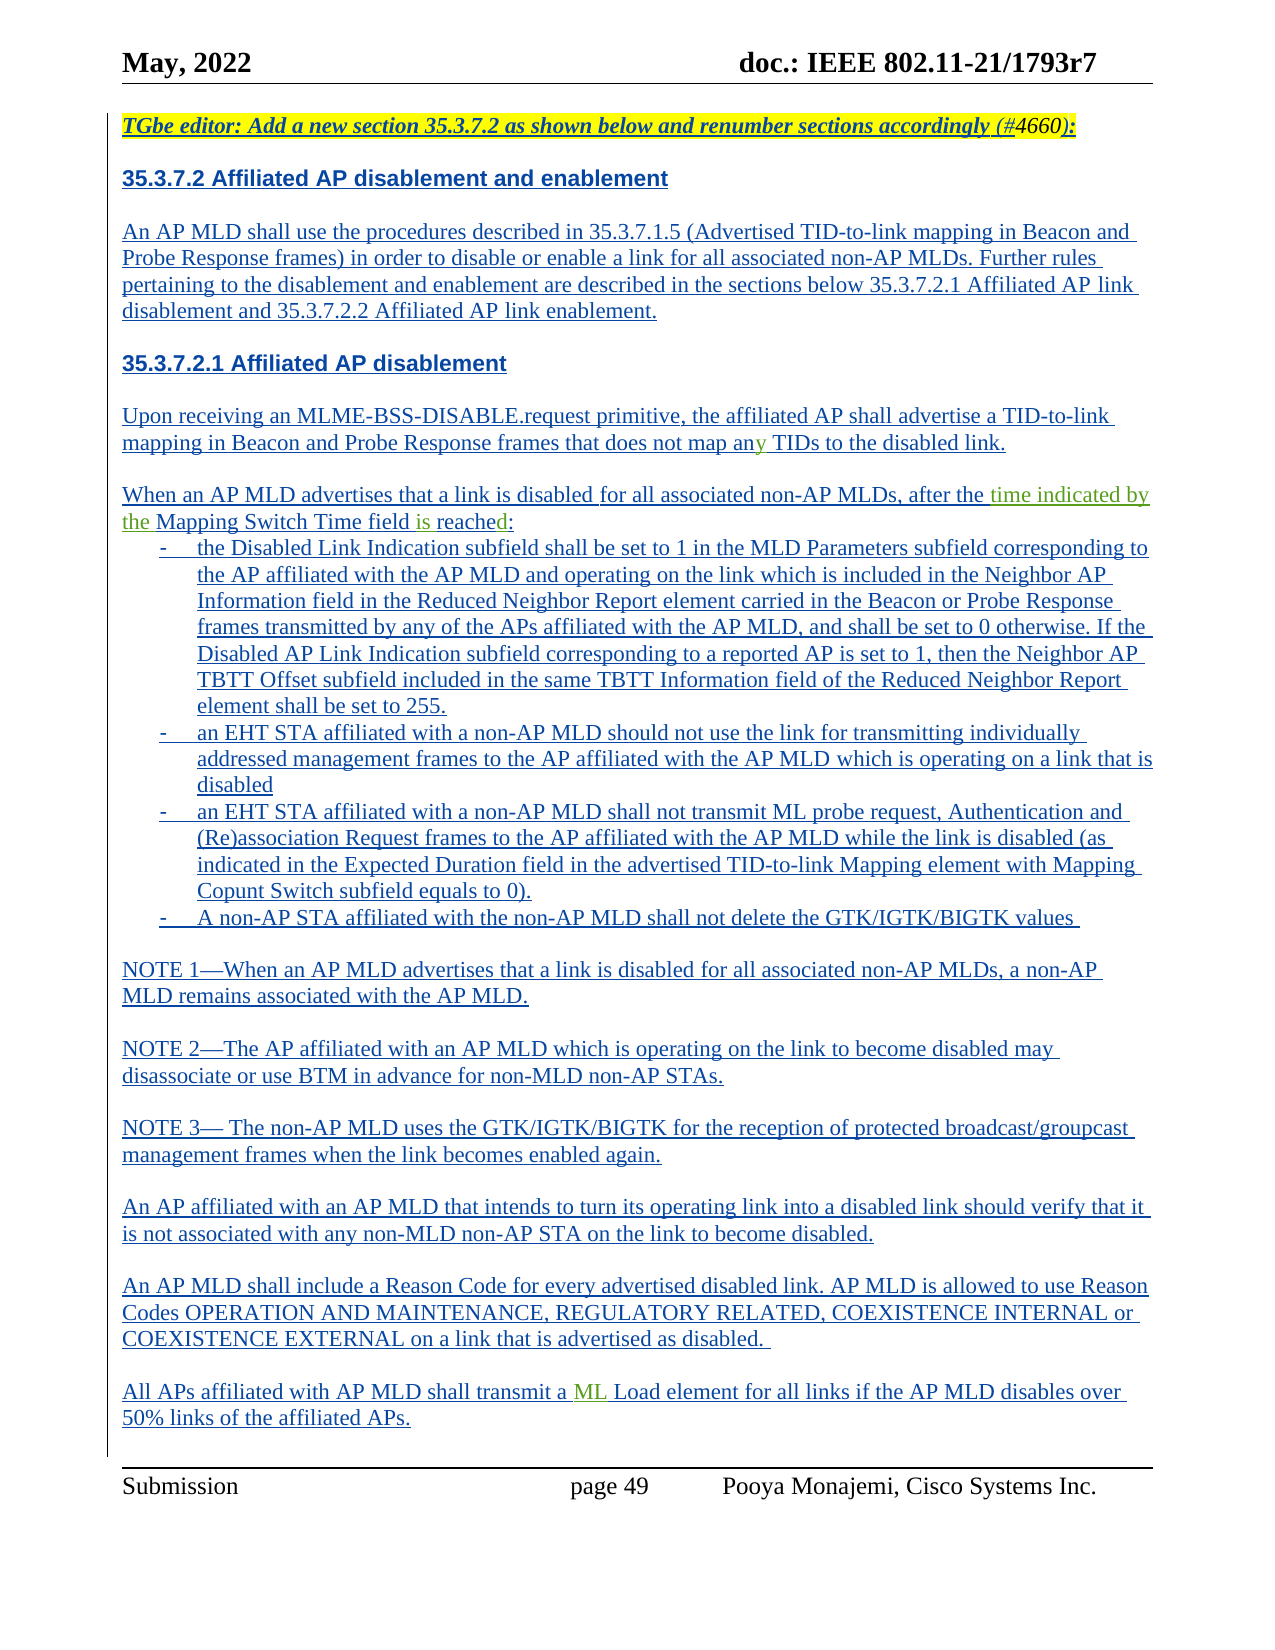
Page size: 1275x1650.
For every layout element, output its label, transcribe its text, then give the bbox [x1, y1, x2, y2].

text 4660 [122, 112, 1153, 139]
